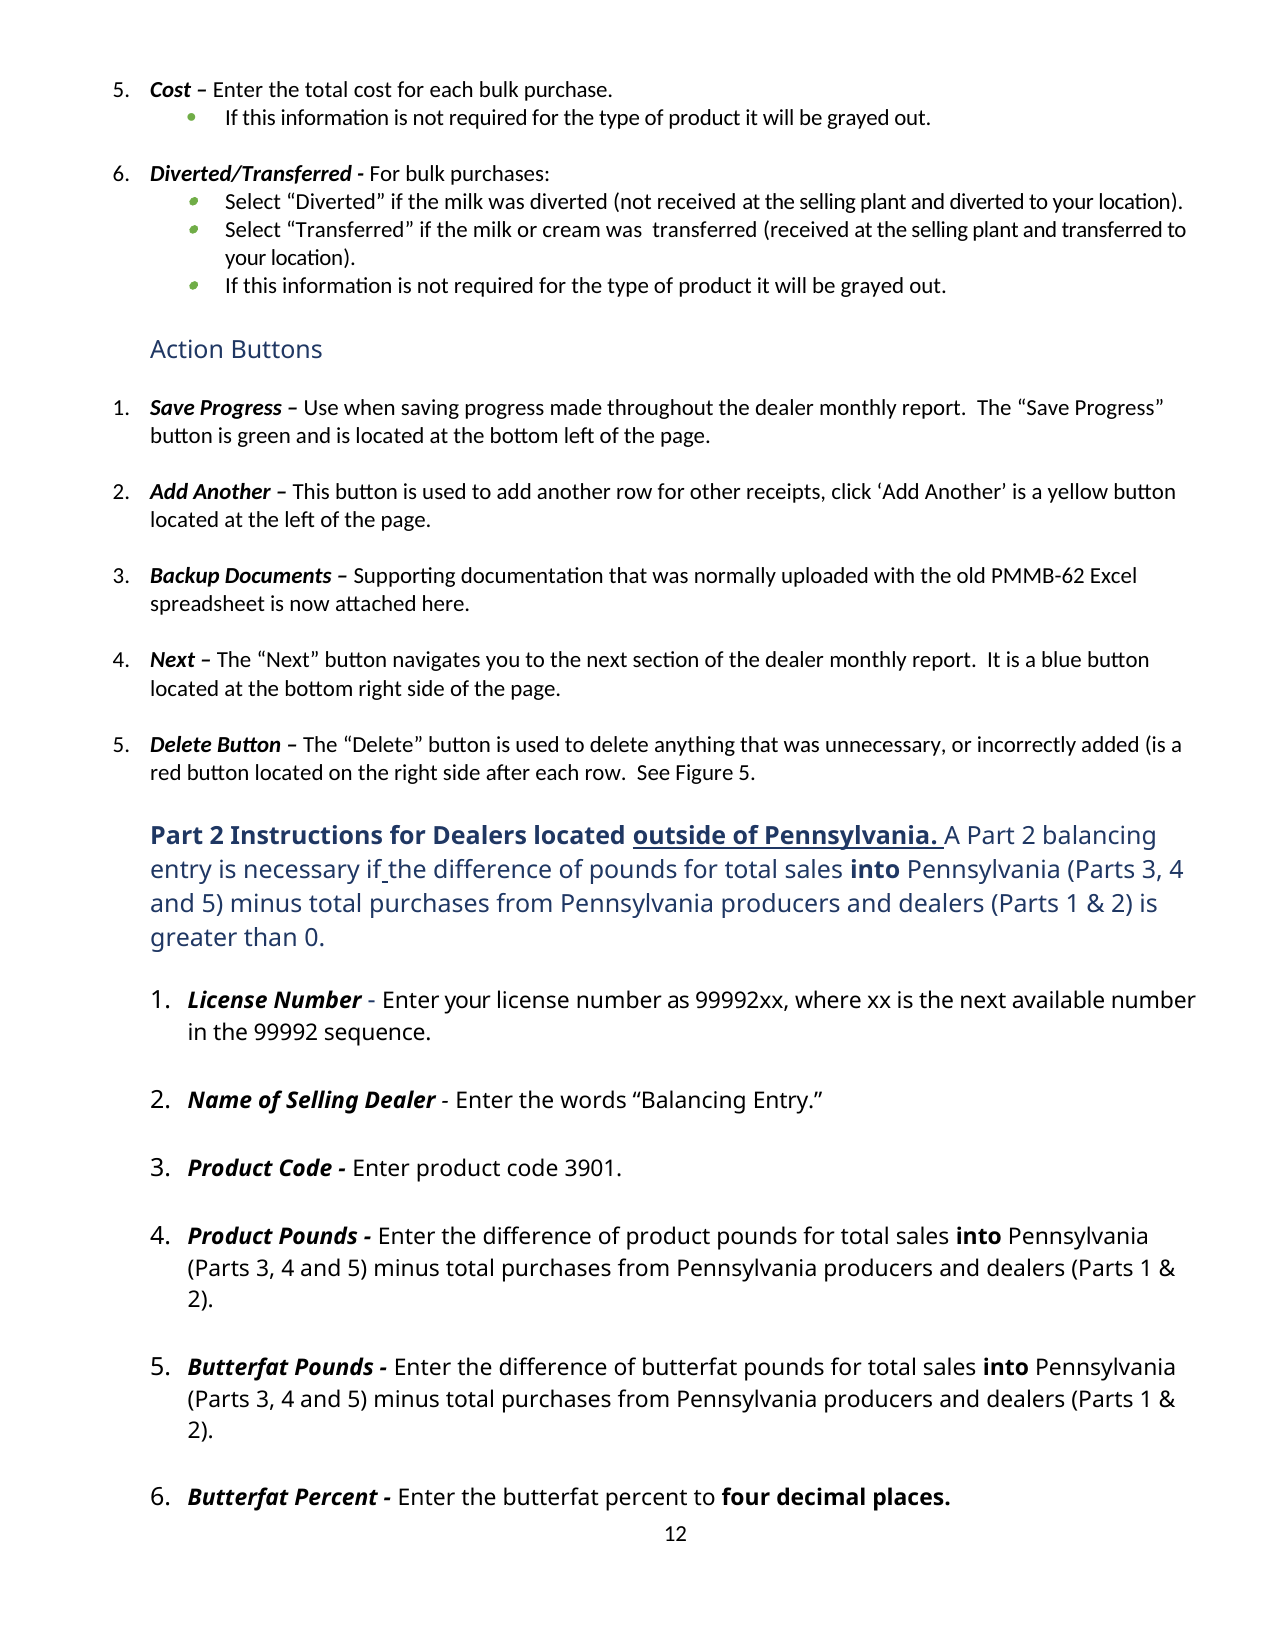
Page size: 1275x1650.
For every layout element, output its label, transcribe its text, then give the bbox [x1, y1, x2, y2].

list License Number - Enter your license number as 99992xx, where xx is the next available number in the 99992 sequence. [150, 982, 1200, 1047]
subtitle Part 2 Instructions for Dealers located outside of Pennsylvania. A Part 2 balancing entry is necessary if the difference of pounds for total sales into Pennsylvania (Parts 3, 4 and 5) minus total purchases from Pennsylvania producers and dealers (Parts 1 & 2) is greater than 0. [150, 818, 1200, 954]
list Save Progress – Use when saving progress made throughout the dealer monthly report. The “Save Progress” button is green and is located at the bottom left of the page. [112, 393, 1200, 449]
list Butterfat Pounds - Enter the difference of butterfat pounds for total sales into Pennsylvania (Parts 3, 4 and 5) minus total purchases from Pennsylvania producers and dealers (Parts 1 & 2). [150, 1348, 1200, 1445]
list Butterfat Percent - Enter the butterfat percent to four decimal places. [150, 1479, 1200, 1513]
list Select “Transferred” if the milk or cream was transferred (received at the selling plant and transferred to your location). [187, 215, 1200, 271]
list If this information is not required for the type of product it will be grayed out. [187, 103, 1200, 131]
list Select “Diverted” if the milk was diverted (not received at the selling plant and diverted to your location). [187, 187, 1200, 215]
list Product Code - Enter product code 3901. [150, 1150, 1200, 1184]
list Add Another – This button is used to add another row for other receipts, click ‘Add Another’ is a yellow button located at the left of the page. [112, 477, 1200, 533]
list Diverted/Transferred - For bulk purchases: [112, 159, 1200, 187]
list Cost – Enter the total cost for each bulk purchase. [112, 75, 1200, 103]
list Next – The “Next” button navigates you to the next section of the dealer monthly report. It is a blue button located at the bottom right side of the page. [112, 646, 1200, 702]
list Name of Selling Dealer - Enter the words “Balancing Entry.” [150, 1082, 1200, 1116]
list If this information is not required for the type of product it will be grayed out. [187, 271, 1200, 299]
list Delete Button – The “Delete” button is used to delete anything that was unnecessary, or incorrectly added (is a red button located on the right side after each row. See Figure 5. [112, 730, 1200, 786]
list Product Pounds - Enter the difference of product pounds for total sales into Pennsylvania (Parts 3, 4 and 5) minus total purchases from Pennsylvania producers and dealers (Parts 1 & 2). [150, 1218, 1200, 1314]
subtitle Action Buttons [150, 331, 1200, 365]
list Backup Documents – Supporting documentation that was normally uploaded with the old PMMB-62 Excel spreadsheet is now attached here. [112, 562, 1200, 618]
